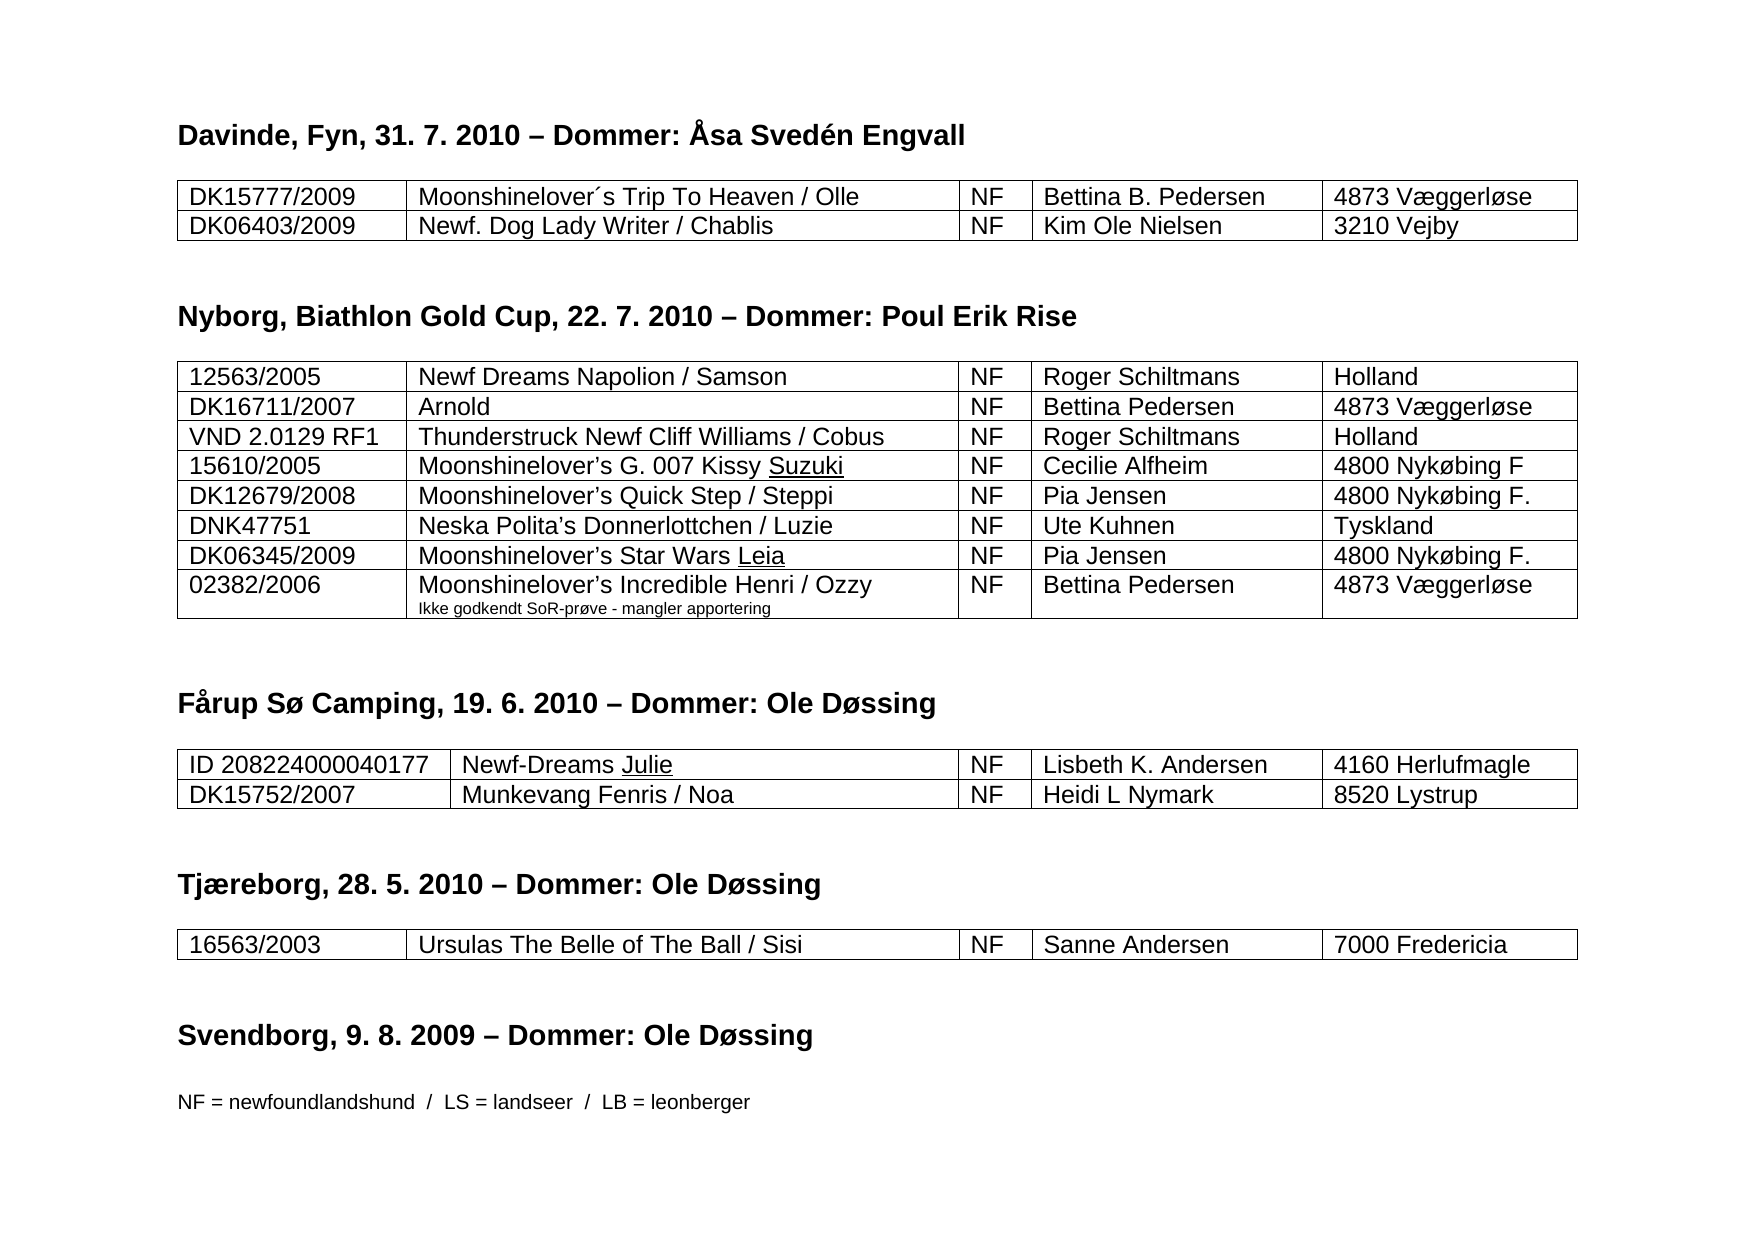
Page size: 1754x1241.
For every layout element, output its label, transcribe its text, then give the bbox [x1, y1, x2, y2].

table_cell Ute Kuhnen [1032, 511, 1322, 539]
table_cell 02382/2006 [178, 570, 406, 618]
table_header NF [959, 750, 1031, 778]
table_cell DK15752/2007 [178, 780, 450, 808]
table_header Lisbeth K. Andersen [1032, 750, 1322, 778]
table_cell Thunderstruck Newf Cliff Williams / Cobus [407, 421, 958, 450]
table_cell DK06345/2009 [178, 541, 406, 569]
table_cell DK06403/2009 [178, 211, 406, 240]
table_header 16563/2003 [178, 930, 406, 959]
table_cell Moonshinelover’s Star Wars Leia [407, 541, 958, 569]
table_cell Moonshinelover’s Incredible Henri / Ozzy Ikke godkendt SoR-prøve - mangler apportering [407, 570, 958, 618]
text Svendborg, 9. 8. 2009 – Dommer: Ole Døssing [177, 1017, 1577, 1051]
table_cell DK12679/2008 [178, 481, 406, 510]
table_cell NF [959, 541, 1031, 569]
table_header Bettina B. Pedersen [1033, 181, 1322, 210]
table_cell 3210 Vejby [1323, 211, 1577, 240]
table_header DK15777/2009 [178, 181, 406, 210]
table_header Newf-Dreams Julie [451, 750, 958, 778]
text Tjæreborg, 28. 5. 2010 – Dommer: Ole Døssing [177, 867, 1577, 900]
table_cell Moonshinelover’s G. 007 Kissy Suzuki [407, 451, 958, 480]
table_header NF [960, 930, 1032, 959]
table_header Sanne Andersen [1033, 930, 1322, 959]
table_header Moonshinelover´s Trip To Heaven / Olle [407, 181, 959, 210]
table_cell NF [959, 421, 1031, 450]
table_header 4873 Væggerløse [1323, 181, 1577, 210]
table_cell Arnold [407, 392, 958, 420]
table_cell Newf. Dog Lady Writer / Chablis [407, 211, 959, 240]
table_cell Munkevang Fenris / Noa [451, 780, 958, 808]
table_cell Neska Polita’s Donnerlottchen / Luzie [407, 511, 958, 539]
table_cell Bettina Pedersen [1032, 570, 1322, 618]
table_header 12563/2005 [178, 362, 406, 391]
table_cell NF [959, 511, 1031, 539]
table_cell Bettina Pedersen [1032, 392, 1322, 420]
text Davinde, Fyn, 31. 7. 2010 – Dommer: Åsa Svedén Engvall [177, 118, 1577, 152]
table_cell 4800 Nykøbing F. [1323, 481, 1577, 510]
table_header Ursulas The Belle of The Ball / Sisi [407, 930, 959, 959]
table_header Holland [1323, 362, 1577, 391]
table_cell Heidi L Nymark [1032, 780, 1322, 808]
table_cell NF [959, 392, 1031, 420]
table_cell 4800 Nykøbing F. [1323, 541, 1577, 569]
table_header NF [960, 181, 1032, 210]
table_cell Moonshinelover’s Quick Step / Steppi [407, 481, 958, 510]
table_header 7000 Fredericia [1323, 930, 1577, 959]
table_cell NF [960, 211, 1032, 240]
table_cell Roger Schiltmans [1032, 421, 1322, 450]
table_header Roger Schiltmans [1032, 362, 1322, 391]
table_header 4160 Herlufmagle [1323, 750, 1577, 778]
text Nyborg, Biathlon Gold Cup, 22. 7. 2010 – Dommer: Poul Erik Rise [177, 298, 1577, 332]
table_cell Cecilie Alfheim [1032, 451, 1322, 480]
table_cell VND 2.0129 RF1 [178, 421, 406, 450]
table_cell NF [959, 780, 1031, 808]
table_cell 4873 Væggerløse [1323, 392, 1577, 420]
table_cell 8520 Lystrup [1323, 780, 1577, 808]
table_cell NF [959, 451, 1031, 480]
table_cell Kim Ole Nielsen [1033, 211, 1322, 240]
table_header ID 208224000040177 [178, 750, 450, 778]
table_header Newf Dreams Napolion / Samson [407, 362, 958, 391]
table_header NF [959, 362, 1031, 391]
table_cell Holland [1323, 421, 1577, 450]
table_cell Pia Jensen [1032, 481, 1322, 510]
table_cell 4873 Væggerløse [1323, 570, 1577, 618]
table_cell DK16711/2007 [178, 392, 406, 420]
text Fårup Sø Camping, 19. 6. 2010 – Dommer: Ole Døssing [177, 686, 1577, 720]
table_cell DNK47751 [178, 511, 406, 539]
table_cell NF [959, 481, 1031, 510]
table_cell NF [959, 570, 1031, 618]
table_cell Pia Jensen [1032, 541, 1322, 569]
table_cell 4800 Nykøbing F [1323, 451, 1577, 480]
table_cell Tyskland [1323, 511, 1577, 539]
table_cell 15610/2005 [178, 451, 406, 480]
